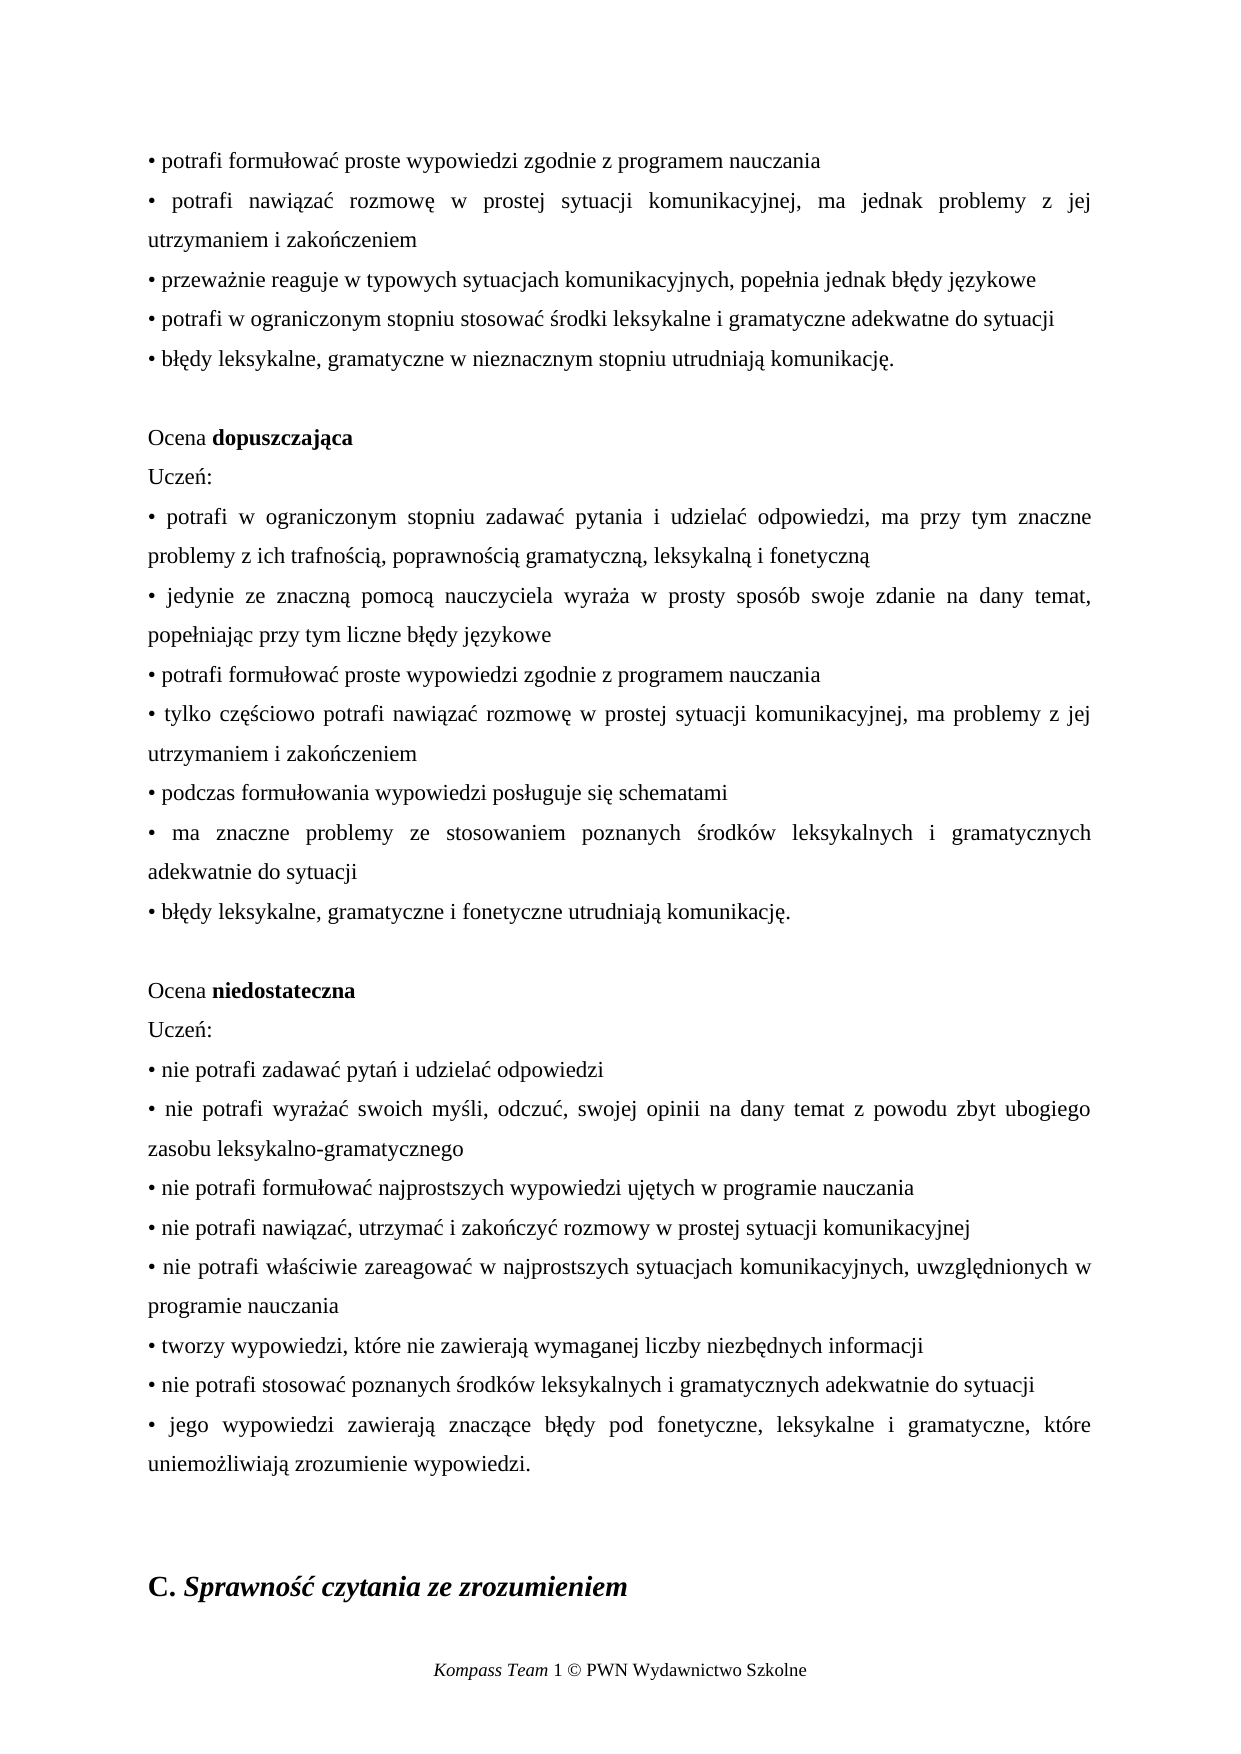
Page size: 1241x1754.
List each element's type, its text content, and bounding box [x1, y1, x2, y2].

text • nie potrafi właściwie zareagować w najprostszych sytuacjach komunikacyjnych, uwzględnionych w programie nauczania [148, 1253, 1093, 1319]
text • nie potrafi wyrażać swoich myśli, odczuć, swojej opinii na dany temat z powodu zbyt ubogiego zasobu leksykalno-gramatycznego [148, 1095, 1093, 1161]
text • tworzy wypowiedzi, które nie zawierają wymaganej liczby niezbędnych informacji [148, 1332, 1093, 1358]
text • nie potrafi formułować najprostszych wypowiedzi ujętych w programie nauczania [148, 1174, 1093, 1200]
text • potrafi formułować proste wypowiedzi zgodnie z programem nauczania [148, 661, 1093, 687]
text • nie potrafi zadawać pytań i udzielać odpowiedzi [148, 1056, 1093, 1082]
text • potrafi w ograniczonym stopniu stosować środki leksykalne i gramatyczne adekwatne do sytuacji [148, 306, 1093, 332]
text • potrafi formułować proste wypowiedzi zgodnie z programem nauczania [148, 148, 1093, 174]
text Uczeń: [148, 463, 1093, 490]
text • nie potrafi nawiązać, utrzymać i zakończyć rozmowy w prostej sytuacji komunikacyjnej [148, 1213, 1093, 1240]
text Ocena niedostateczna [148, 977, 1093, 1003]
text • tylko częściowo potrafi nawiązać rozmowę w prostej sytuacji komunikacyjnej, ma problemy z jej utrzymaniem i zakończeniem [148, 700, 1093, 766]
text Uczeń: [148, 1016, 1093, 1042]
text • jego wypowiedzi zawierają znaczące błędy pod fonetyczne, leksykalne i gramatyczne, które uniemożliwiają zrozumienie wypowiedzi. [148, 1411, 1093, 1477]
text C. Sprawność czytania ze zrozumieniem [148, 1569, 1093, 1602]
text • nie potrafi stosować poznanych środków leksykalnych i gramatycznych adekwatnie do sytuacji [148, 1371, 1093, 1398]
text Ocena dopuszczająca [148, 424, 1093, 450]
text • przeważnie reaguje w typowych sytuacjach komunikacyjnych, popełnia jednak błędy językowe [148, 266, 1093, 292]
text • błędy leksykalne, gramatyczne i fonetyczne utrudniają komunikację. [148, 898, 1093, 924]
text • podczas formułowania wypowiedzi posługuje się schematami [148, 779, 1093, 806]
text • błędy leksykalne, gramatyczne w nieznacznym stopniu utrudniają komunikację. [148, 345, 1093, 371]
text • potrafi nawiązać rozmowę w prostej sytuacji komunikacyjnej, ma jednak problemy z jej utrzymaniem i zakończeniem [148, 187, 1093, 253]
text • ma znaczne problemy ze stosowaniem poznanych środków leksykalnych i gramatycznych adekwatnie do sytuacji [148, 819, 1093, 884]
text • potrafi w ograniczonym stopniu zadawać pytania i udzielać odpowiedzi, ma przy tym znaczne problemy z ich trafnością, poprawnością gramatyczną, leksykalną i fonetyczną [148, 503, 1093, 569]
text • jedynie ze znaczną pomocą nauczyciela wyraża w prosty sposób swoje zdanie na dany temat, popełniając przy tym liczne błędy językowe [148, 582, 1093, 648]
